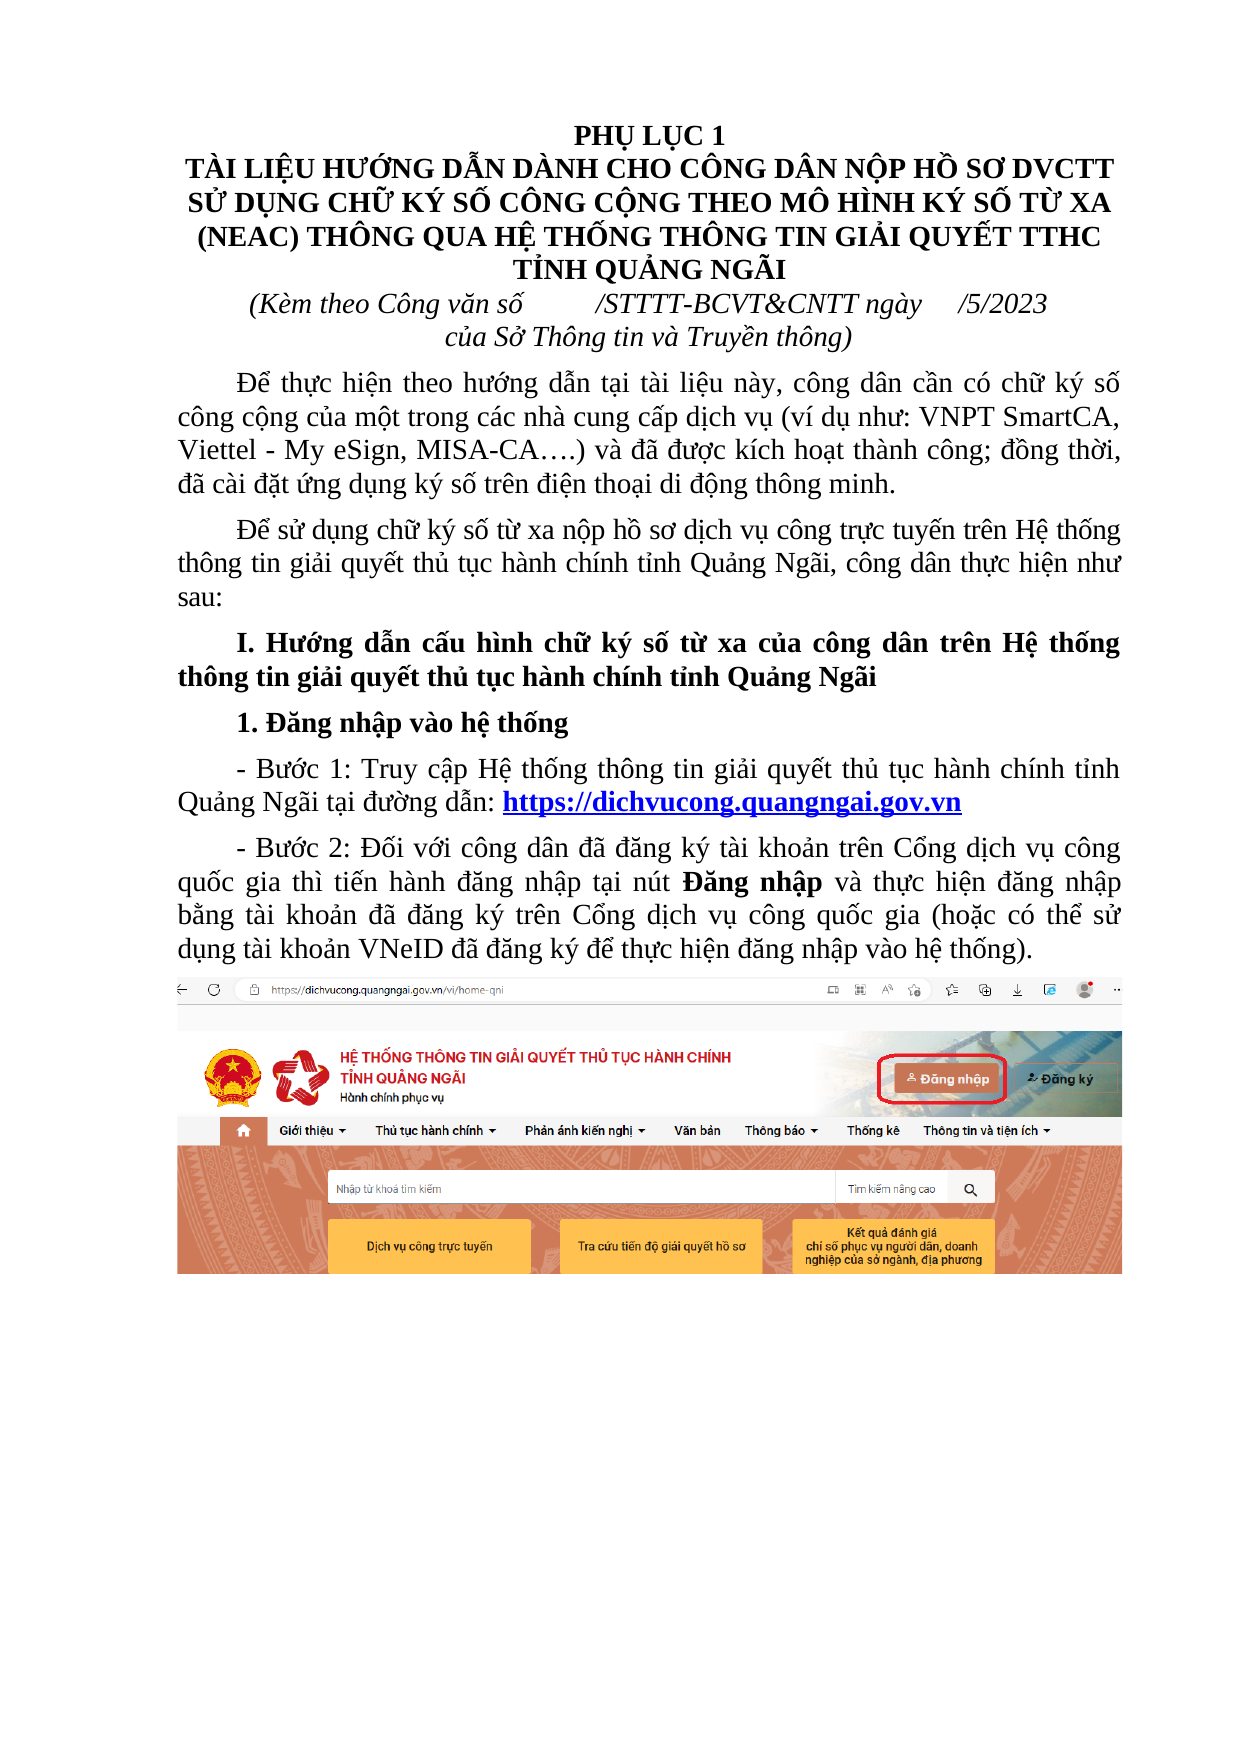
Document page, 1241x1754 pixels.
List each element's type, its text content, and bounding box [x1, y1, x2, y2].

text 1. Đăng nhập vào hệ thống [177, 705, 1122, 738]
text - Bước 2: Đối với công dân đã đăng ký tài khoản trên Cổng dịch vụ công quốc gia thì tiến hành đăng nhập tại nút Đăng nhập và thực hiện đăng nhập bằng tài khoản đã đăng ký trên Cổng dịch vụ công quốc gia (hoặc có thể sử dụng tài khoản VNeID đã đăng ký để thực hiện đăng nhập vào hệ thống). [177, 830, 1122, 964]
text Để sử dụng chữ ký số từ xa nộp hồ sơ dịch vụ công trực tuyến trên Hệ thống thông tin giải quyết thủ tục hành chính tỉnh Quảng Ngãi, công dân thực hiện như sau: [177, 512, 1122, 613]
text (Kèm theo Công văn số /STTTT-BCVT&CNTT ngày /5/2023 [177, 286, 1122, 319]
text TÀI LIỆU HƯỚNG DẪN DÀNH CHO CÔNG DÂN NỘP HỒ SƠ DVCTT SỬ DỤNG CHỮ KÝ SỐ CÔNG CỘNG THEO MÔ HÌNH KÝ SỐ TỪ XA (NEAC) THÔNG QUA HỆ THỐNG THÔNG TIN GIẢI QUYẾT TTHC TỈNH QUẢNG NGÃI [177, 152, 1122, 286]
text PHỤ LỤC 1 [177, 118, 1122, 152]
picture [177, 977, 1123, 1274]
text Để thực hiện theo hướng dẫn tại tài liệu này, công dân cần có chữ ký số công cộng của một trong các nhà cung cấp dịch vụ (ví dụ như: VNPT SmartCA, Viettel - My eSign, MISA-CA….) và đã được kích hoạt thành công; đồng thời, đã cài đặt ứng dụng ký số trên điện thoại di động thông minh. [177, 365, 1122, 499]
text của Sở Thông tin và Truyền thông) [177, 319, 1122, 353]
text - Bước 1: Truy cập Hệ thống thông tin giải quyết thủ tục hành chính tỉnh Quảng Ngãi tại đường dẫn: https://dichvucong.quangngai.gov.vn [177, 751, 1122, 818]
text I. Hướng dẫn cấu hình chữ ký số từ xa của công dân trên Hệ thống thông tin giải quyết thủ tục hành chính tỉnh Quảng Ngãi [177, 625, 1122, 692]
